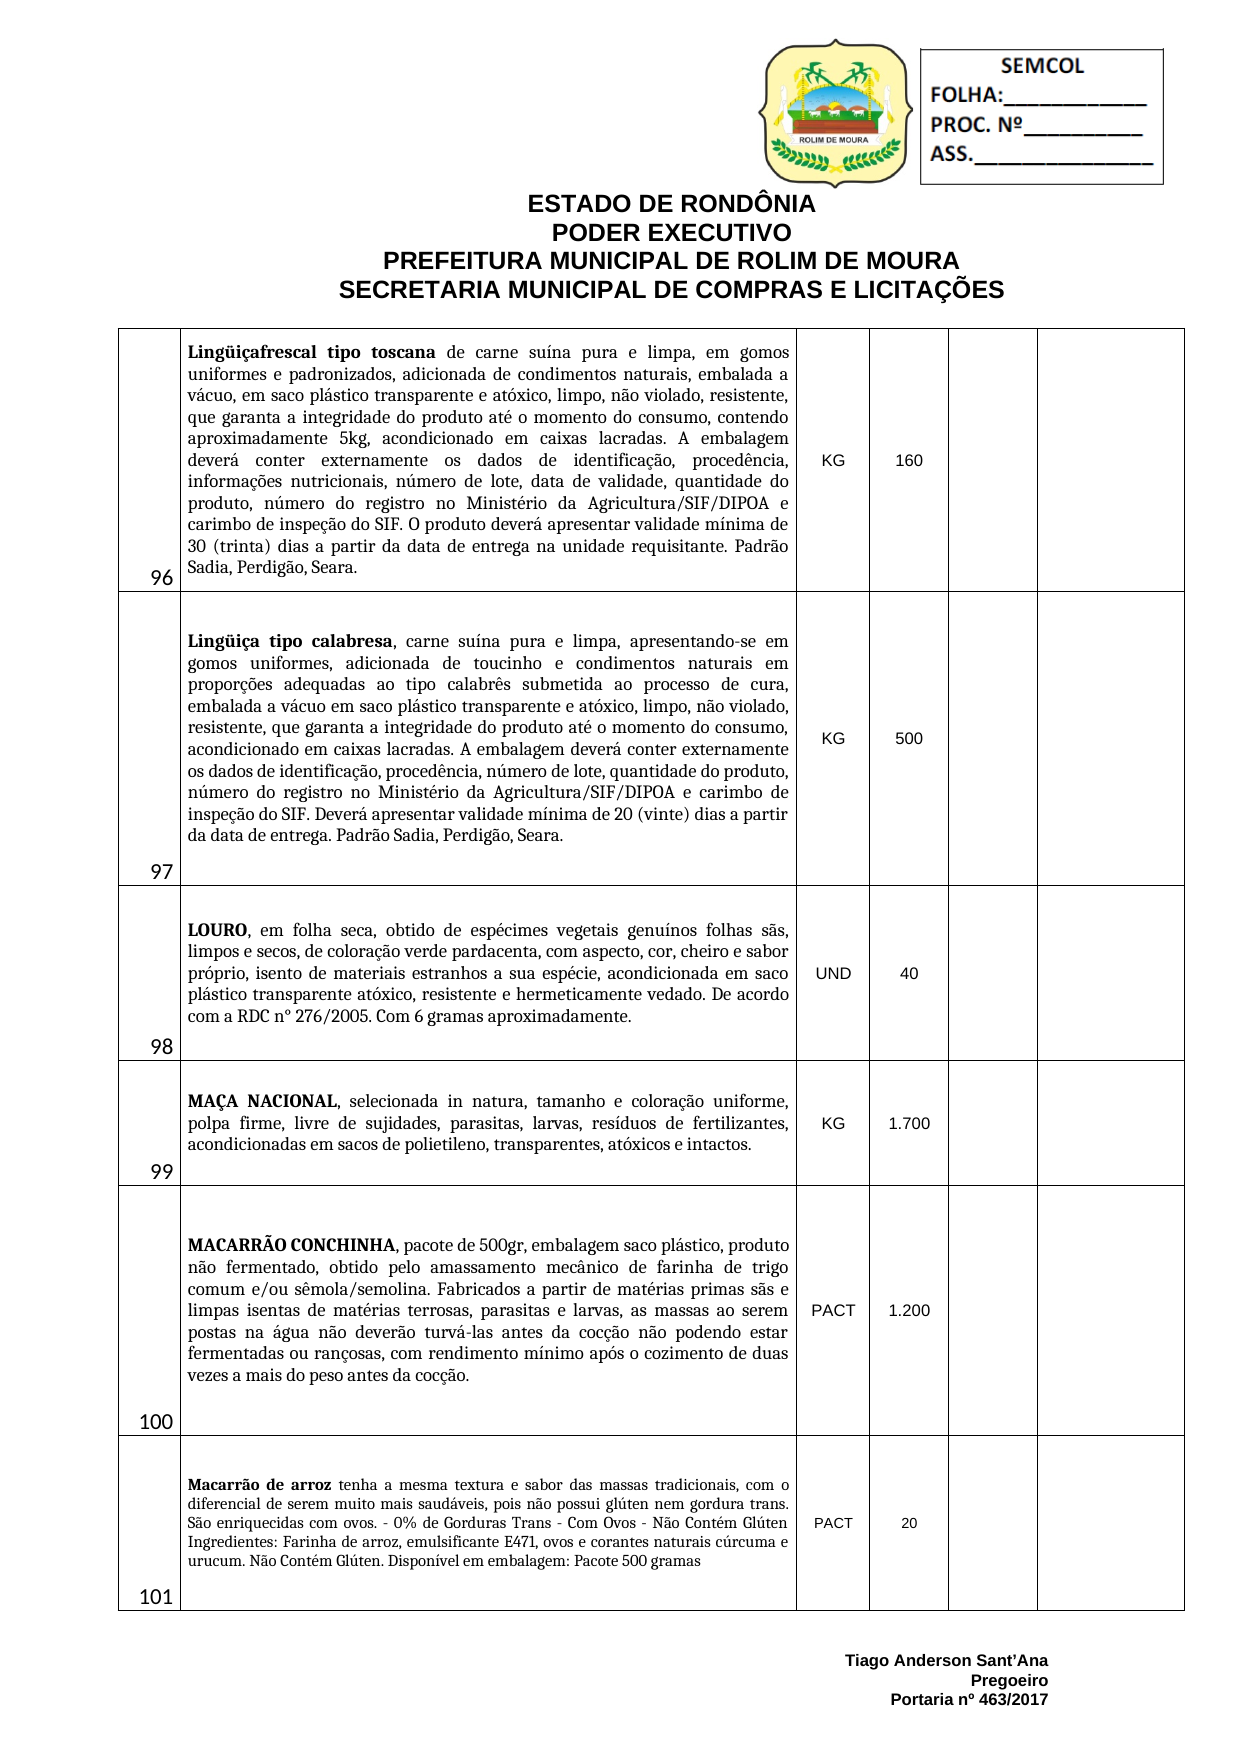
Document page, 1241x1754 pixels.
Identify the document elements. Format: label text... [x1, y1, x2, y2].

table_cell [1038, 1186, 1184, 1435]
table_cell UND [797, 886, 869, 1060]
table_cell 97 [119, 592, 180, 885]
table_cell [949, 1061, 1037, 1185]
table_cell [1038, 886, 1184, 1060]
table_cell KG [797, 1061, 869, 1185]
table_cell [1038, 329, 1184, 591]
table_cell [1038, 592, 1184, 885]
table_cell [1038, 1436, 1184, 1610]
table_cell [1038, 1061, 1184, 1185]
table_cell 100 [119, 1186, 180, 1435]
table_cell 101 [119, 1436, 180, 1610]
table_cell Lingüiça tipo calabresa, carne suína pura e limpa, apresentando-se em gomos uniformes, adicionada de toucinho e condimentos naturais em proporções adequadas ao tipo calabrês submetida ao processo de cura, embalada a vácuo em saco plástico transparente e atóxico, limpo, não violado, resistente, que garanta a integridade do produto até o momento do consumo, acondicionado em caixas lacradas. A embalagem deverá conter externamente os dados de identificação, procedência, número de lote, quantidade do produto, número do registro no Ministério da Agricultura/SIF/DIPOA e carimbo de inspeção do SIF. Deverá apresentar validade mínima de 20 (vinte) dias a partir da data de entrega. Padrão Sadia, Perdigão, Seara. [181, 592, 796, 885]
table_cell Lingüiçafrescal tipo toscana de carne suína pura e limpa, em gomos uniformes e padronizados, adicionada de condimentos naturais, embalada a vácuo, em saco plástico transparente e atóxico, limpo, não violado, resistente, que garanta a integridade do produto até o momento do consumo, contendo aproximadamente 5kg, acondicionado em caixas lacradas. A embalagem deverá conter externamente os dados de identificação, procedência, informações nutricionais, número de lote, data de validade, quantidade do produto, número do registro no Ministério da Agricultura/SIF/DIPOA e carimbo de inspeção do SIF. O produto deverá apresentar validade mínima de 30 (trinta) dias a partir da data de entrega na unidade requisitante. Padrão Sadia, Perdigão, Seara. [181, 329, 796, 591]
table_cell LOURO, em folha seca, obtido de espécimes vegetais genuínos folhas sãs, limpos e secos, de coloração verde pardacenta, com aspecto, cor, cheiro e sabor próprio, isento de materiais estranhos a sua espécie, acondicionada em saco plástico transparente atóxico, resistente e hermeticamente vedado. De acordo com a RDC n° 276/2005. Com 6 gramas aproximadamente. [181, 886, 796, 1060]
table_cell KG [797, 329, 869, 591]
table_cell KG [797, 592, 869, 885]
table_cell [949, 886, 1037, 1060]
table_cell 1.200 [870, 1186, 948, 1435]
table_cell 99 [119, 1061, 180, 1185]
table_cell [949, 329, 1037, 591]
table_cell [949, 1186, 1037, 1435]
table_cell 1.700 [870, 1061, 948, 1185]
table_cell 160 [870, 329, 948, 591]
table_cell 20 [870, 1436, 948, 1610]
table_cell 40 [870, 886, 948, 1060]
table_cell [949, 592, 1037, 885]
table_cell 98 [119, 886, 180, 1060]
table_cell 96 [119, 329, 180, 591]
table_cell PACT [797, 1436, 869, 1610]
table_cell Macarrão de arroz tenha a mesma textura e sabor das massas tradicionais, com o diferencial de serem muito mais saudáveis, pois não possui glúten nem gordura trans. São enriquecidas com ovos. - 0% de Gorduras Trans - Com Ovos - Não Contém Glúten Ingredientes: Farinha de arroz, emulsificante E471, ovos e corantes naturais cúrcuma e urucum. Não Contém Glúten. Disponível em embalagem: Pacote 500 gramas [181, 1436, 796, 1610]
table_cell PACT [797, 1186, 869, 1435]
table_cell MAÇA NACIONAL, selecionada in natura, tamanho e coloração uniforme, polpa firme, livre de sujidades, parasitas, larvas, resíduos de fertilizantes, acondicionadas em sacos de polietileno, transparentes, atóxicos e intactos. [181, 1061, 796, 1185]
table_cell [949, 1436, 1037, 1610]
table_cell 500 [870, 592, 948, 885]
picture [757, 38, 914, 189]
table_cell MACARRÃO CONCHINHA, pacote de 500gr, embalagem saco plástico, produto não fermentado, obtido pelo amassamento mecânico de farinha de trigo comum e/ou sêmola/semolina. Fabricados a partir de matérias primas sãs e limpas isentas de matérias terrosas, parasitas e larvas, as massas ao serem postas na água não deverão turvá-las antes da cocção não podendo estar fermentadas ou rançosas, com rendimento mínimo após o cozimento de duas vezes a mais do peso antes da cocção. [181, 1186, 796, 1435]
